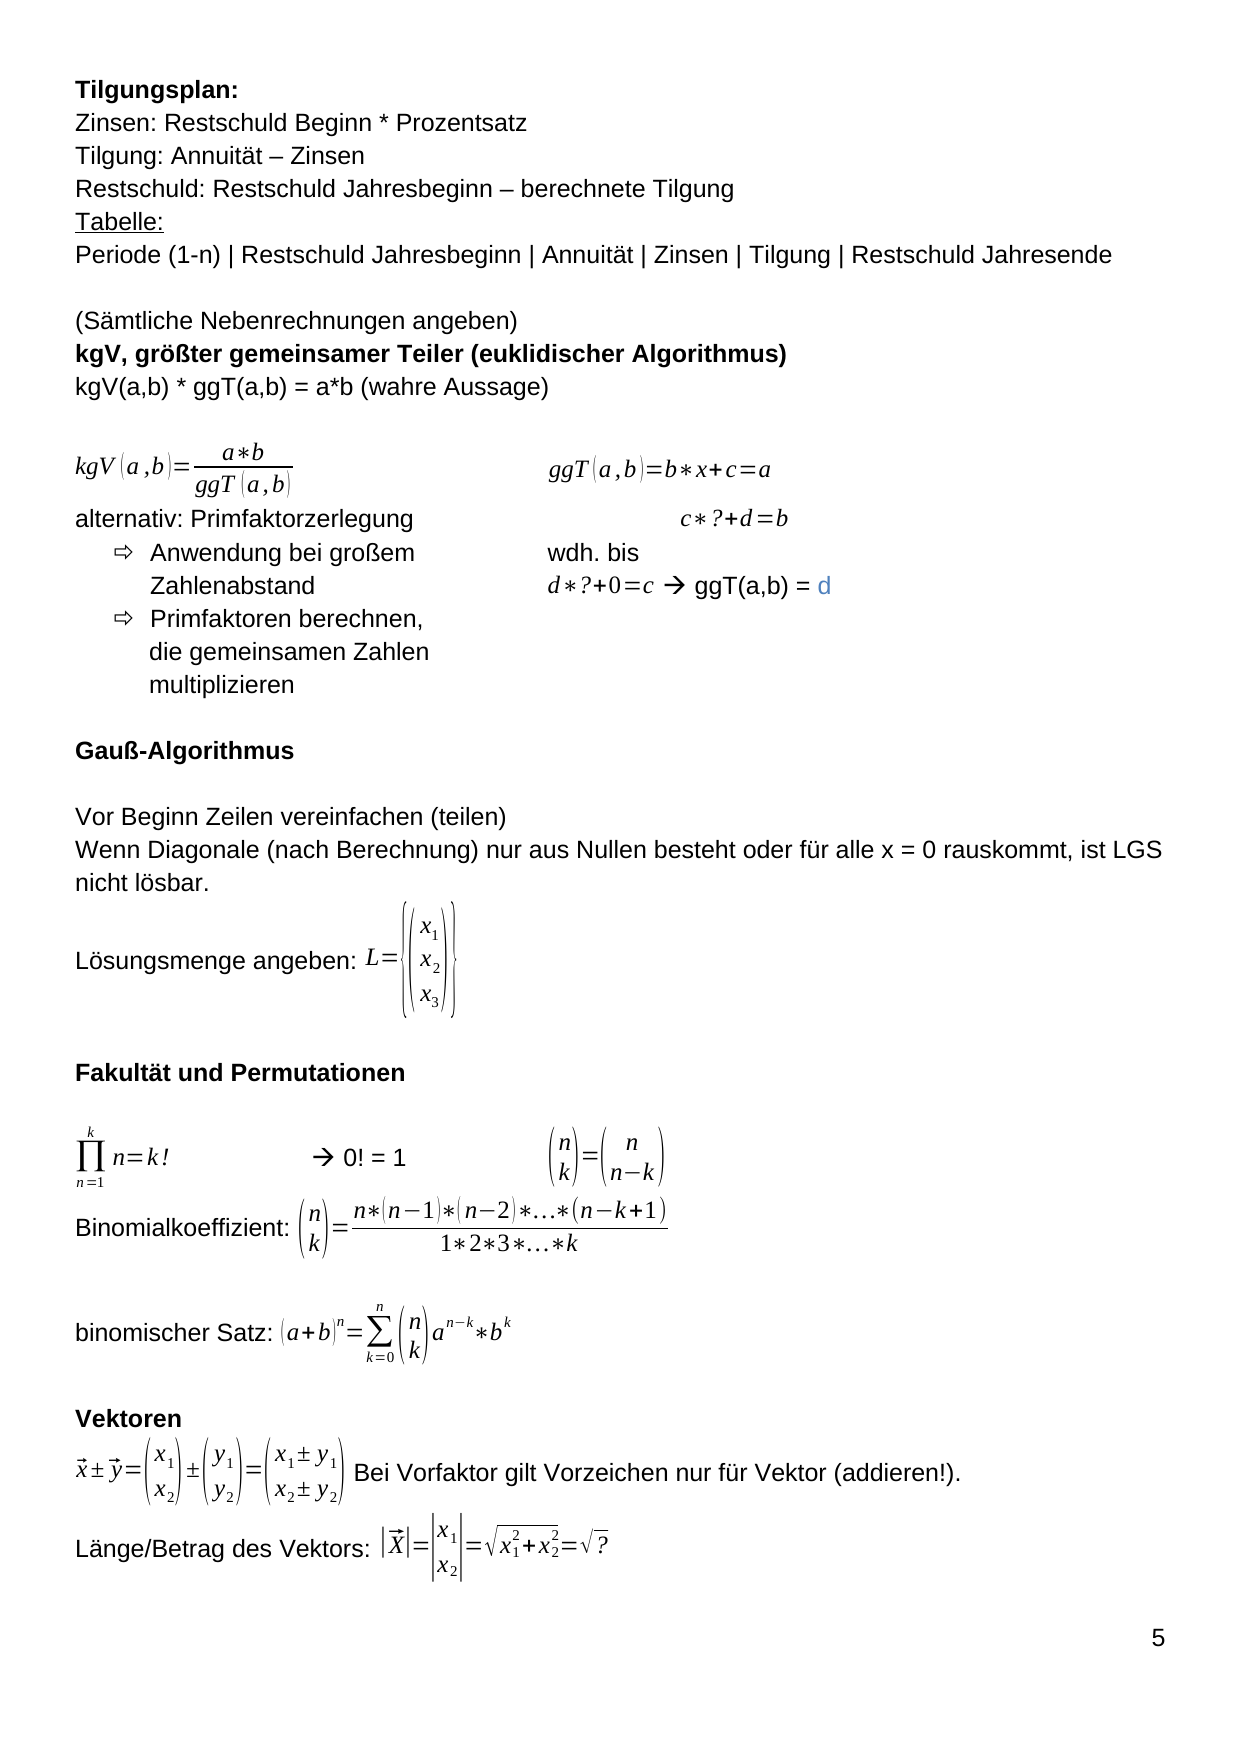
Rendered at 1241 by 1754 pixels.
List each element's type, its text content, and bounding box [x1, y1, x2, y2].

text Fakultät und Permutationen [75, 1058, 1165, 1086]
text Länge/Betrag des Vektors: [75, 1513, 1165, 1584]
text Tilgung: Annuität – Zinsen [75, 141, 1165, 170]
text Vor Beginn Zeilen vereinfachen (teilen) [75, 802, 1165, 831]
list Primfaktoren berechnen, [112, 604, 1165, 633]
text kgV(a,b) * ggT(a,b) = a*b (wahre Aussage) [75, 372, 1165, 401]
text (Sämtliche Nebenrechnungen angeben) [75, 306, 1165, 335]
text Bei Vorfaktor gilt Vorzeichen nur für Vektor (addieren!). [75, 1437, 1165, 1508]
text Tabelle: [75, 207, 1165, 236]
text Periode (1-n) | Restschuld Jahresbeginn | Annuität | Zinsen | Tilgung | Restschuld Jahresende [75, 240, 1165, 269]
text binomischer Satz: [75, 1298, 1165, 1367]
text die gemeinsamen Zahlen [149, 637, 1165, 666]
text Lösungsmenge angeben: [75, 901, 1165, 1020]
text Wenn Diagonale (nach Berechnung) nur aus Nullen besteht oder für alle x = 0 rauskommt, ist LGS nicht lösbar. [75, 835, 1165, 897]
text Vektoren [75, 1404, 1165, 1433]
list Zahlenabstand ggT(a,b) = d [150, 571, 1165, 599]
text Tilgungsplan: [75, 75, 1165, 104]
list Anwendung bei großem wdh. bis [112, 537, 1165, 566]
text alternativ: Primfaktorzerlegung [75, 504, 1165, 533]
text Gauß-Algorithmus [75, 736, 1165, 765]
text Binomialkoeffizient: [75, 1195, 1165, 1261]
text Zinsen: Restschuld Beginn * Prozentsatz [75, 108, 1165, 137]
text multiplizieren [75, 670, 1165, 699]
text 0! = 1 [75, 1124, 1165, 1191]
text kgV, größter gemeinsamer Teiler (euklidischer Algorithmus) [75, 339, 1165, 368]
text Restschuld: Restschuld Jahresbeginn – berechnete Tilgung [75, 174, 1165, 203]
